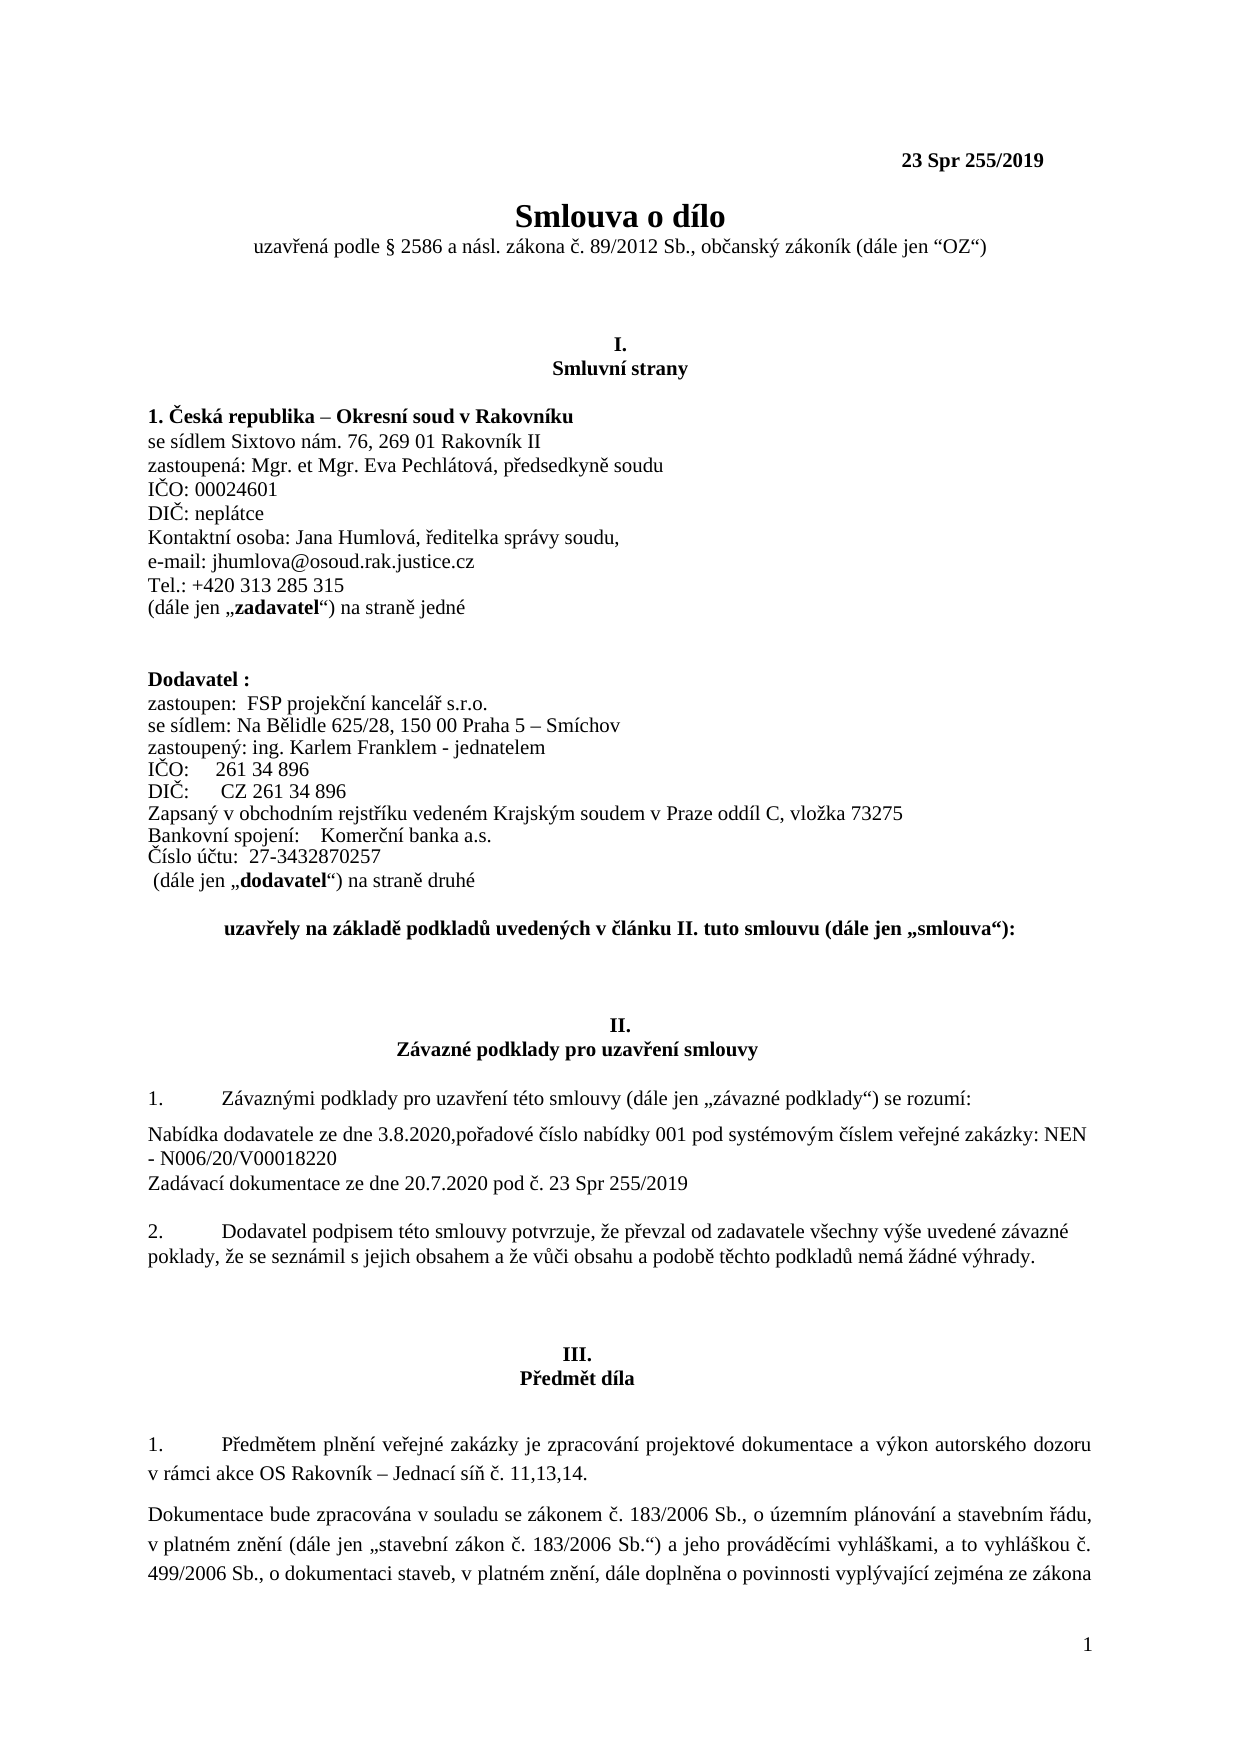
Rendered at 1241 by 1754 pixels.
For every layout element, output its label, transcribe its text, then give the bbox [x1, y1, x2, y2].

text zastoupen: FSP projekční kancelář s.r.o. [148, 691, 1092, 715]
text zastoupený: ing. Karlem Franklem - jednatelem [148, 737, 1092, 759]
text Zadávací dokumentace ze dne 20.7.2020 pod č. 23 Spr 255/2019 [148, 1170, 1092, 1194]
text se sídlem Sixtovo nám. 76, 269 01 Rakovník II [148, 428, 1092, 453]
text 1. Závaznými podklady pro uzavření této smlouvy (dále jen „závazné podklady“) se rozumí: [148, 1086, 1092, 1110]
subtitle Předmět díla [148, 1366, 1006, 1390]
text I. [148, 332, 1092, 356]
text II. [148, 1013, 1092, 1037]
text (dále jen „zadavatel“) na straně jedné [148, 597, 1092, 619]
text IČO: 261 34 896 [148, 759, 1092, 781]
text Nabídka dodavatele ze dne 3.8.2020,pořadové číslo nabídky 001 pod systémovým číslem veřejné zakázky: NEN - N006/20/V00018220 [148, 1122, 1092, 1170]
text uzavřená podle § 2586 a násl. zákona č. 89/2012 Sb., občanský zákoník (dále jen “OZ“) [148, 234, 1092, 258]
text IČO: 00024601 [148, 477, 1092, 501]
text (dále jen „dodavatel“) na straně druhé [148, 868, 1092, 892]
text Kontaktní osoba: Jana Humlová, ředitelka správy soudu, [148, 525, 1092, 549]
text 23 Spr 255/2019 [148, 148, 1092, 172]
text zastoupená: Mgr. et Mgr. Eva Pechlátová, předsedkyně soudu [148, 453, 1092, 477]
text 1. Česká republika – Okresní soud v Rakovníku [148, 404, 1092, 428]
title Smlouva o dílo [148, 196, 1092, 234]
text DIČ: neplátce [148, 501, 1092, 525]
text Dodavatel : [148, 667, 1092, 691]
text 2. Dodavatel podpisem této smlouvy potvrzuje, že převzal od zadavatele všechny výše uvedené závazné poklady, že se seznámil s jejich obsahem a že vůči obsahu a podobě těchto podkladů nemá žádné výhrady. [148, 1219, 1092, 1268]
text se sídlem: Na Bělidle 625/28, 150 00 Praha 5 – Smíchov [148, 715, 1092, 737]
text Bankovní spojení: Komerční banka a.s. [148, 824, 1092, 846]
text Tel.: +420 313 285 315 [148, 573, 1092, 597]
text Zapsaný v obchodním rejstříku vedeném Krajským soudem v Praze oddíl C, vložka 73275 [148, 803, 1092, 824]
text uzavřely na základě podkladů uvedených v článku II. tuto smlouvu (dále jen „smlouva“): [148, 916, 1092, 940]
text DIČ: CZ 261 34 896 [148, 781, 1092, 803]
text Číslo účtu: 27-3432870257 [148, 846, 1092, 868]
text e-mail: jhumlova@osoud.rak.justice.cz [148, 549, 1092, 573]
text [148, 1497, 1092, 1585]
text Smluvní strany [148, 356, 1092, 380]
text 1. Předmětem plnění veřejné zakázky je zpracování projektové dokumentace a výkon autorského dozoru v rámci akce OS Rakovník – Jednací síň č. 11,13,14. [148, 1426, 1092, 1485]
subtitle III. [148, 1342, 1006, 1366]
subtitle Závazné podklady pro uzavření smlouvy [148, 1037, 1006, 1061]
